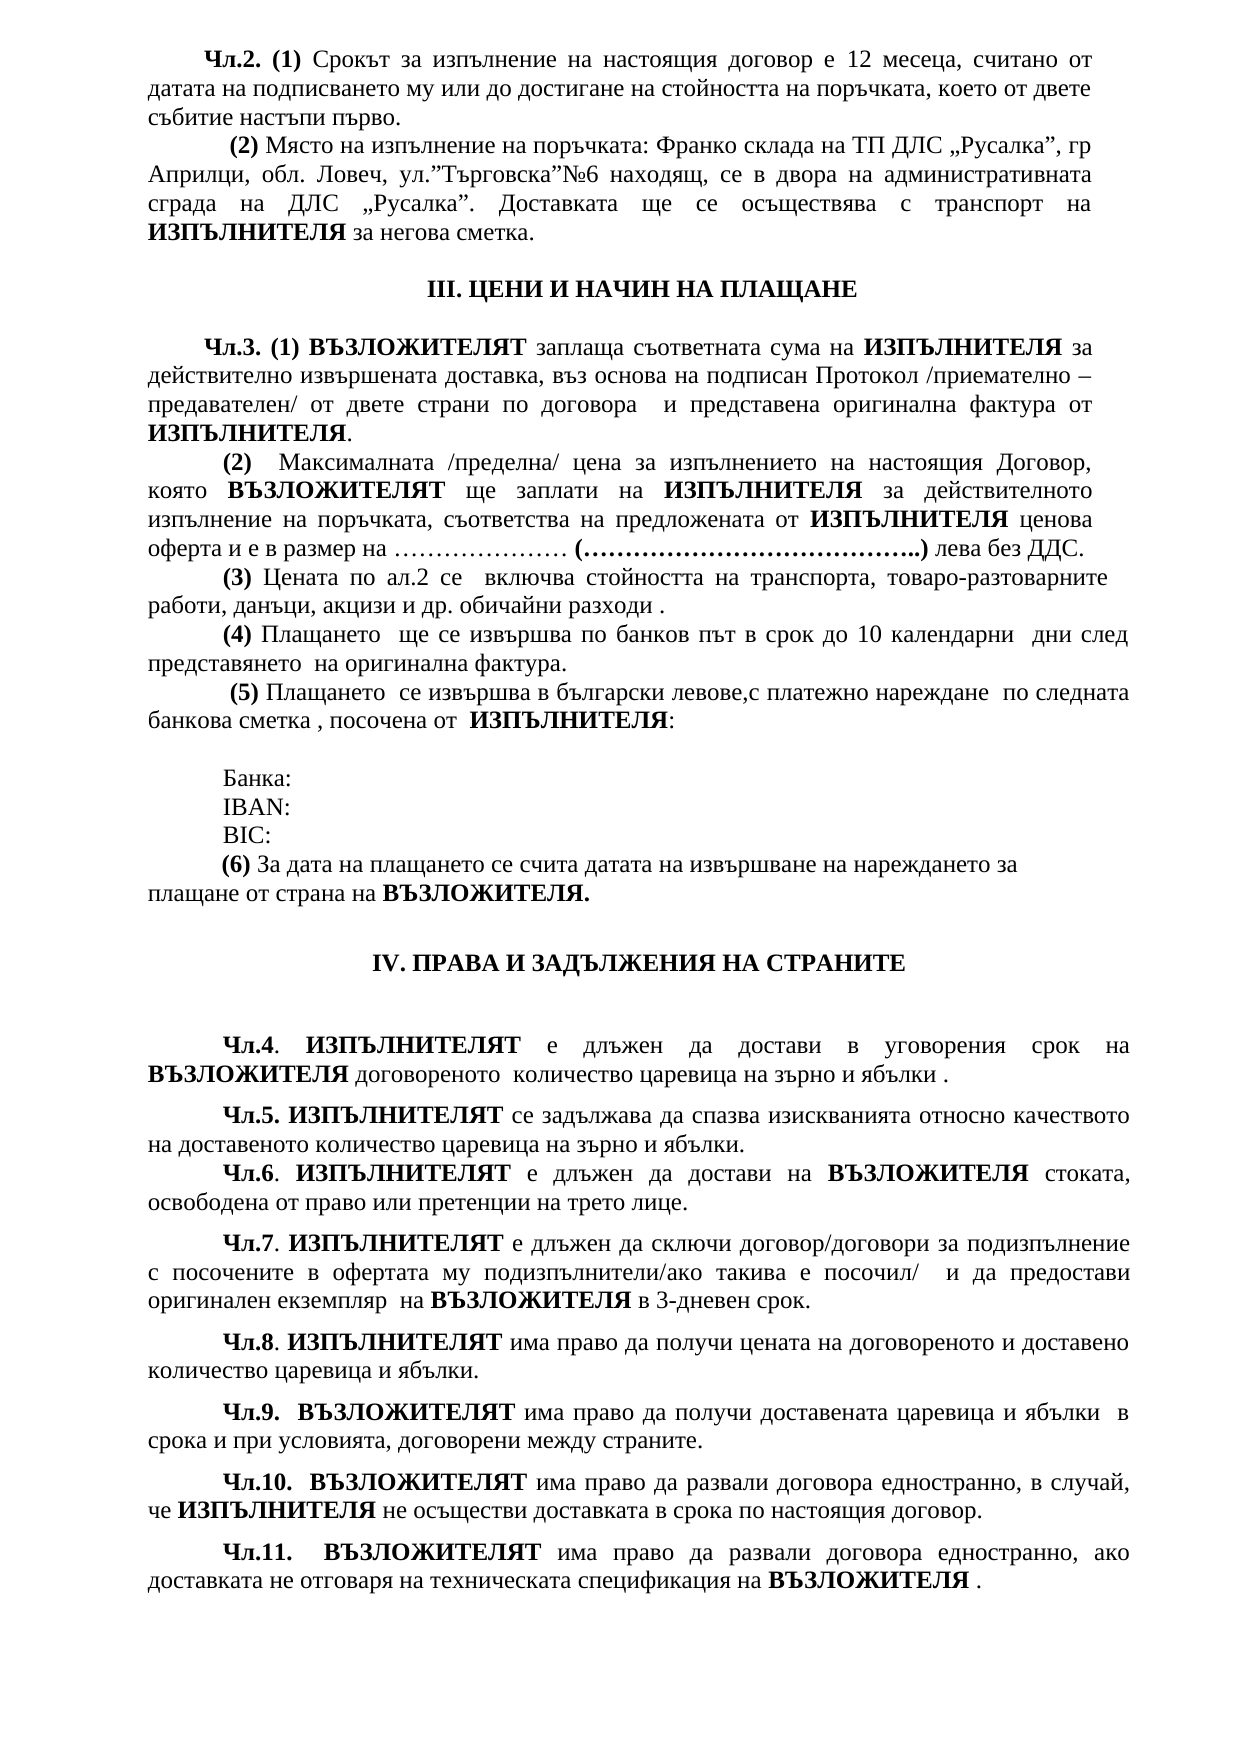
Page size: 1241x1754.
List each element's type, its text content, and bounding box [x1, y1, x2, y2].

text (6) За дата на плащането се счита датата на извършване на нареждането за плащане от страна на Възложителя. [148, 849, 1093, 907]
text Чл.5. ИЗПЪЛНИТЕЛЯТ се задължава да спазва изискванията относно качеството на доставеното количество царевица на зърно и ябълки. [148, 1101, 1130, 1158]
text Банка: [148, 763, 1109, 792]
text Чл.10. ВЪЗЛОЖИТЕЛЯТ има право да развали договора едностранно, в случай, че ИЗПЪЛНИТЕЛЯ не осъществи доставката в срока по настоящия договор. [148, 1467, 1130, 1524]
text Чл.7. ИЗПЪЛНИТЕЛЯТ е длъжен да сключи договор/договори за подизпълнение с посочените в офертата му подизпълнители/ако такива е посочил/ и да предостави оригинален екземпляр на ВЪЗЛОЖИТЕЛЯ в 3-дневен срок. [148, 1228, 1130, 1314]
text BIC: [148, 821, 1109, 849]
text Чл.11. ВЪЗЛОЖИТЕЛЯТ има право да развали договора едностранно, ако доставката не отговаря на техническата спецификация на ВЪЗЛОЖИТЕЛЯ . [148, 1537, 1130, 1594]
text (3) Цената по ал.2 се включва стойността на транспорта, товаро-разтоварните работи, данъци, акцизи и др. обичайни разходи . [148, 562, 1109, 619]
text (2) Място на изпълнение на поръчката: Франко склада на ТП ДЛС „Русалка”, гр Априлци, обл. Ловеч, ул.”Търговска”№6 находящ, се в двора на административната сграда на ДЛС „Русалка”. Доставката ще се осъществява с транспорт на ИЗПЪЛНИТЕЛЯ за негова сметка. [148, 131, 1093, 246]
text (5) Плащането се извършва в български левове,с платежно нареждане по следната банкова сметка , посочена от ИЗПЪЛНИТЕЛЯ: [148, 677, 1130, 734]
text Чл.9. ВЪЗЛОЖИТЕЛЯТ има право да получи доставената царевица и ябълки в срока и при условията, договорени между страните. [148, 1397, 1130, 1454]
text (4) Плащането ще се извършва по банков път в срок до 10 календарни дни след представянето на оригинална фактура. [148, 619, 1130, 677]
text Чл.3. (1) ВЪЗЛОЖИТЕЛЯТ заплаща съответната сума на ИЗПЪЛНИТЕЛЯ за действително извършената доставка, въз основа на подписан Протокол /приемателно – предавателен/ от двете страни по договора и представена оригинална фактура от ИЗПЪЛНИТЕЛЯ. [148, 332, 1093, 447]
text IBAN: [148, 792, 1109, 821]
text Чл.8. ИЗПЪЛНИТЕЛЯТ има право да получи цената на договореното и доставено количество царевица и ябълки. [148, 1327, 1130, 1384]
text Чл.4. ИЗПЪЛНИТЕЛЯТ е длъжен да достави в уговорения срок на ВЪЗЛОЖИТЕЛЯ договореното количество царевица на зърно и ябълки . [148, 1031, 1130, 1088]
text (2) Максималната /пределна/ цена за изпълнението на настоящия Договор, която ВЪЗЛОЖИТЕЛЯТ ще заплати на ИЗПЪЛНИТЕЛЯ за действителното изпълнение на поръчката, съответства на предложената от ИЗПЪЛНИТЕЛЯ ценова оферта и е в размер на ………………… (…………………………………..) лева без ДДС. [148, 447, 1093, 562]
text Чл.6. ИЗПЪЛНИТЕЛЯТ е длъжен да достави на ВЪЗЛОЖИТЕЛЯ стоката, освободена от право или претенции на трето лице. [148, 1158, 1130, 1216]
text III. ЦЕНИ И НАЧИН НА ПЛАЩАНЕ [148, 274, 1093, 303]
text IV. ПРАВА И ЗАДЪЛЖЕНИЯ НА СТРАНИТЕ [148, 948, 1130, 977]
text Чл.2. (1) Срокът за изпълнение на настоящия договор е 12 месеца, считано от датата на подписването му или до достигане на стойността на поръчката, което от двете събитие настъпи първо. [148, 44, 1093, 131]
